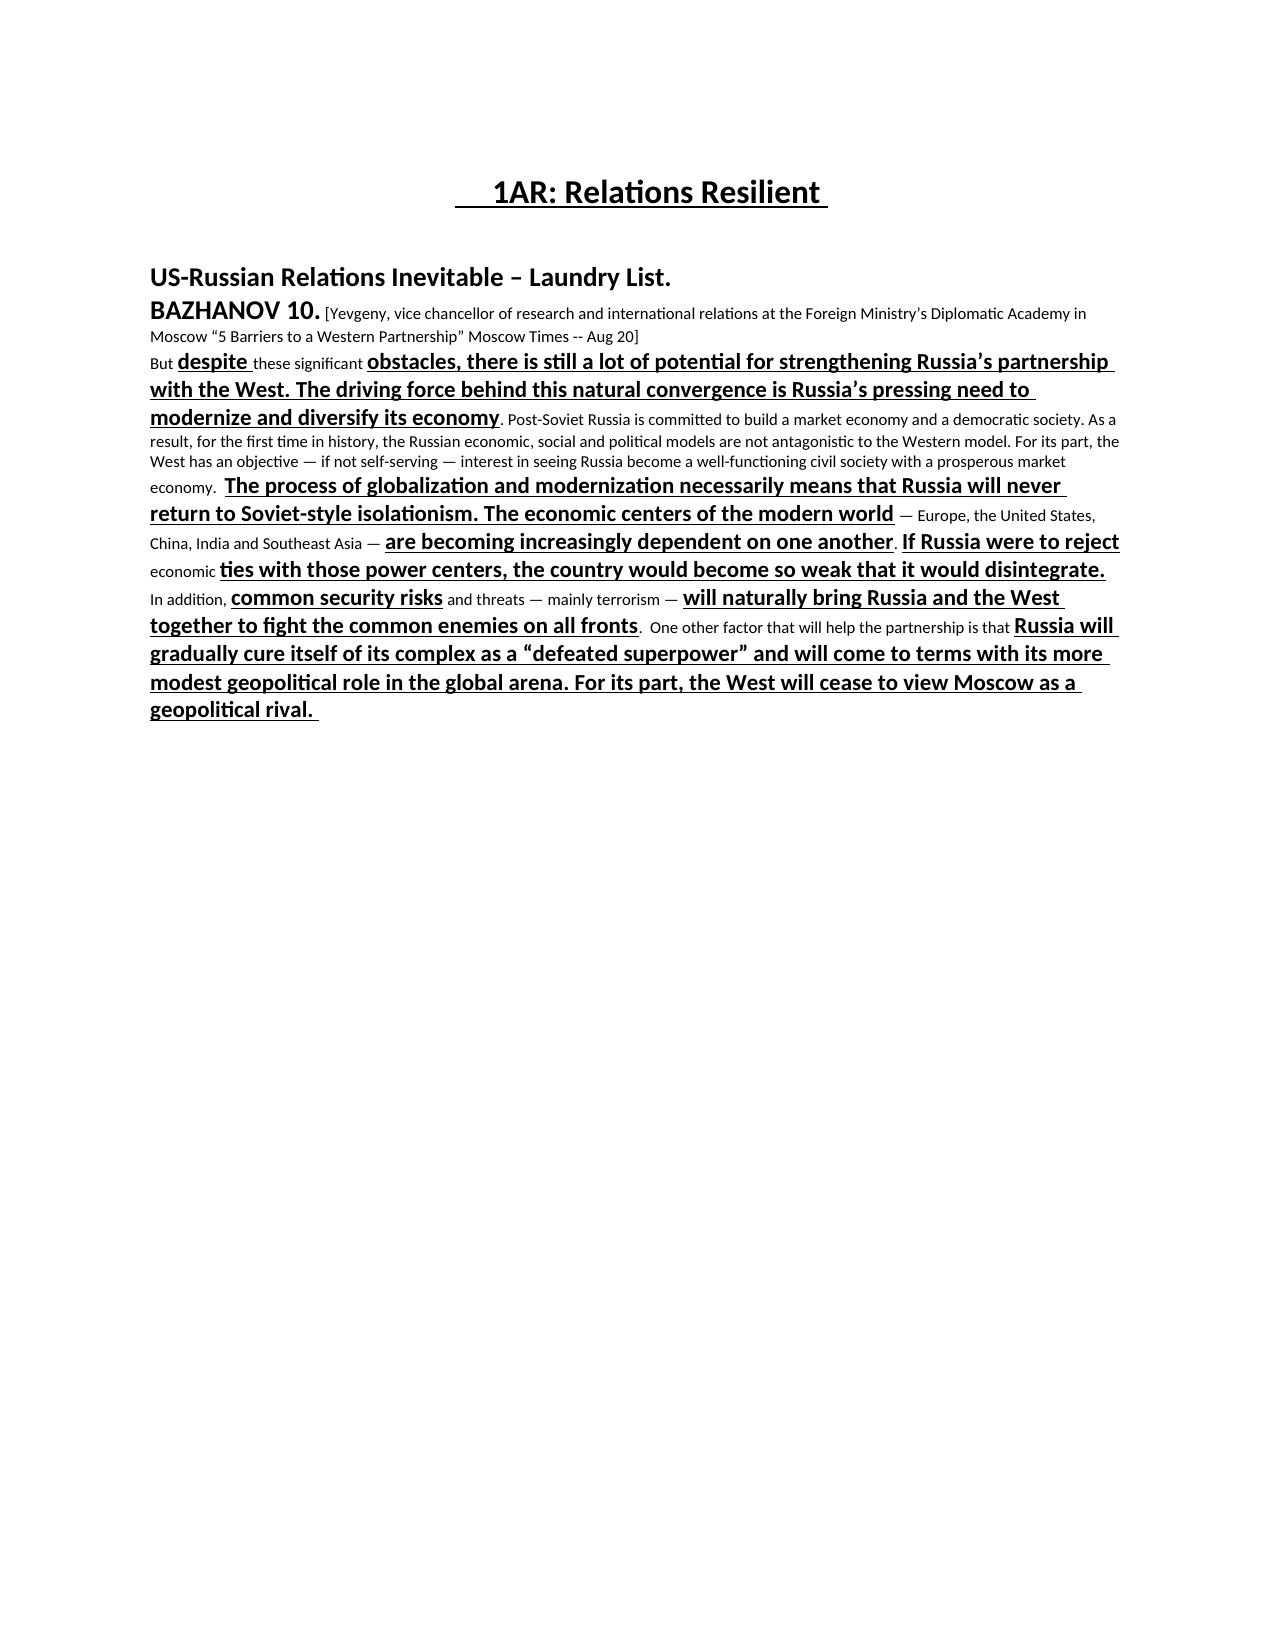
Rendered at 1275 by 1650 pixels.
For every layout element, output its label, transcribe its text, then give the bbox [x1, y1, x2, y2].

text 1AR: Relations Resilient [150, 171, 1125, 212]
text BAZHANOV 10. [Yevgeny, vice chancellor of research and international relations at the Foreign Ministry’s Diplomatic Academy in Moscow “5 Barriers to a Western Partnership” Moscow Times -- Aug 20] [150, 293, 1125, 347]
text US-Russian Relations Inevitable – Laundry List. [150, 260, 1125, 293]
text But despite these significant obstacles, there is still a lot of potential for strengthening Russia’s partnership with the West. The driving force behind this natural convergence is Russia’s pressing need to modernize and diversify its economy. Post-Soviet Russia is committed to build a market economy and a democratic society. As a result, for the first time in history, the Russian economic, social and political models are not antagonistic to the Western model. For its part, the West has an objective — if not self-serving — interest in seeing Russia become a well-functioning civil society with a prosperous market economy. The process of globalization and modernization necessarily means that Russia will never return to Soviet-style isolationism. The economic centers of the modern world — Europe, the United States, China, India and Southeast Asia — are becoming increasingly dependent on one another. If Russia were to reject economic ties with those power centers, the country would become so weak that it would disintegrate. In addition, common security risks and threats — mainly terrorism — will naturally bring Russia and the West together to fight the common enemies on all fronts. One other factor that will help the partnership is that Russia will gradually cure itself of its complex as a “defeated superpower” and will come to terms with its more modest geopolitical role in the global arena. For its part, the West will cease to view Moscow as a geopolitical rival. [150, 347, 1125, 724]
